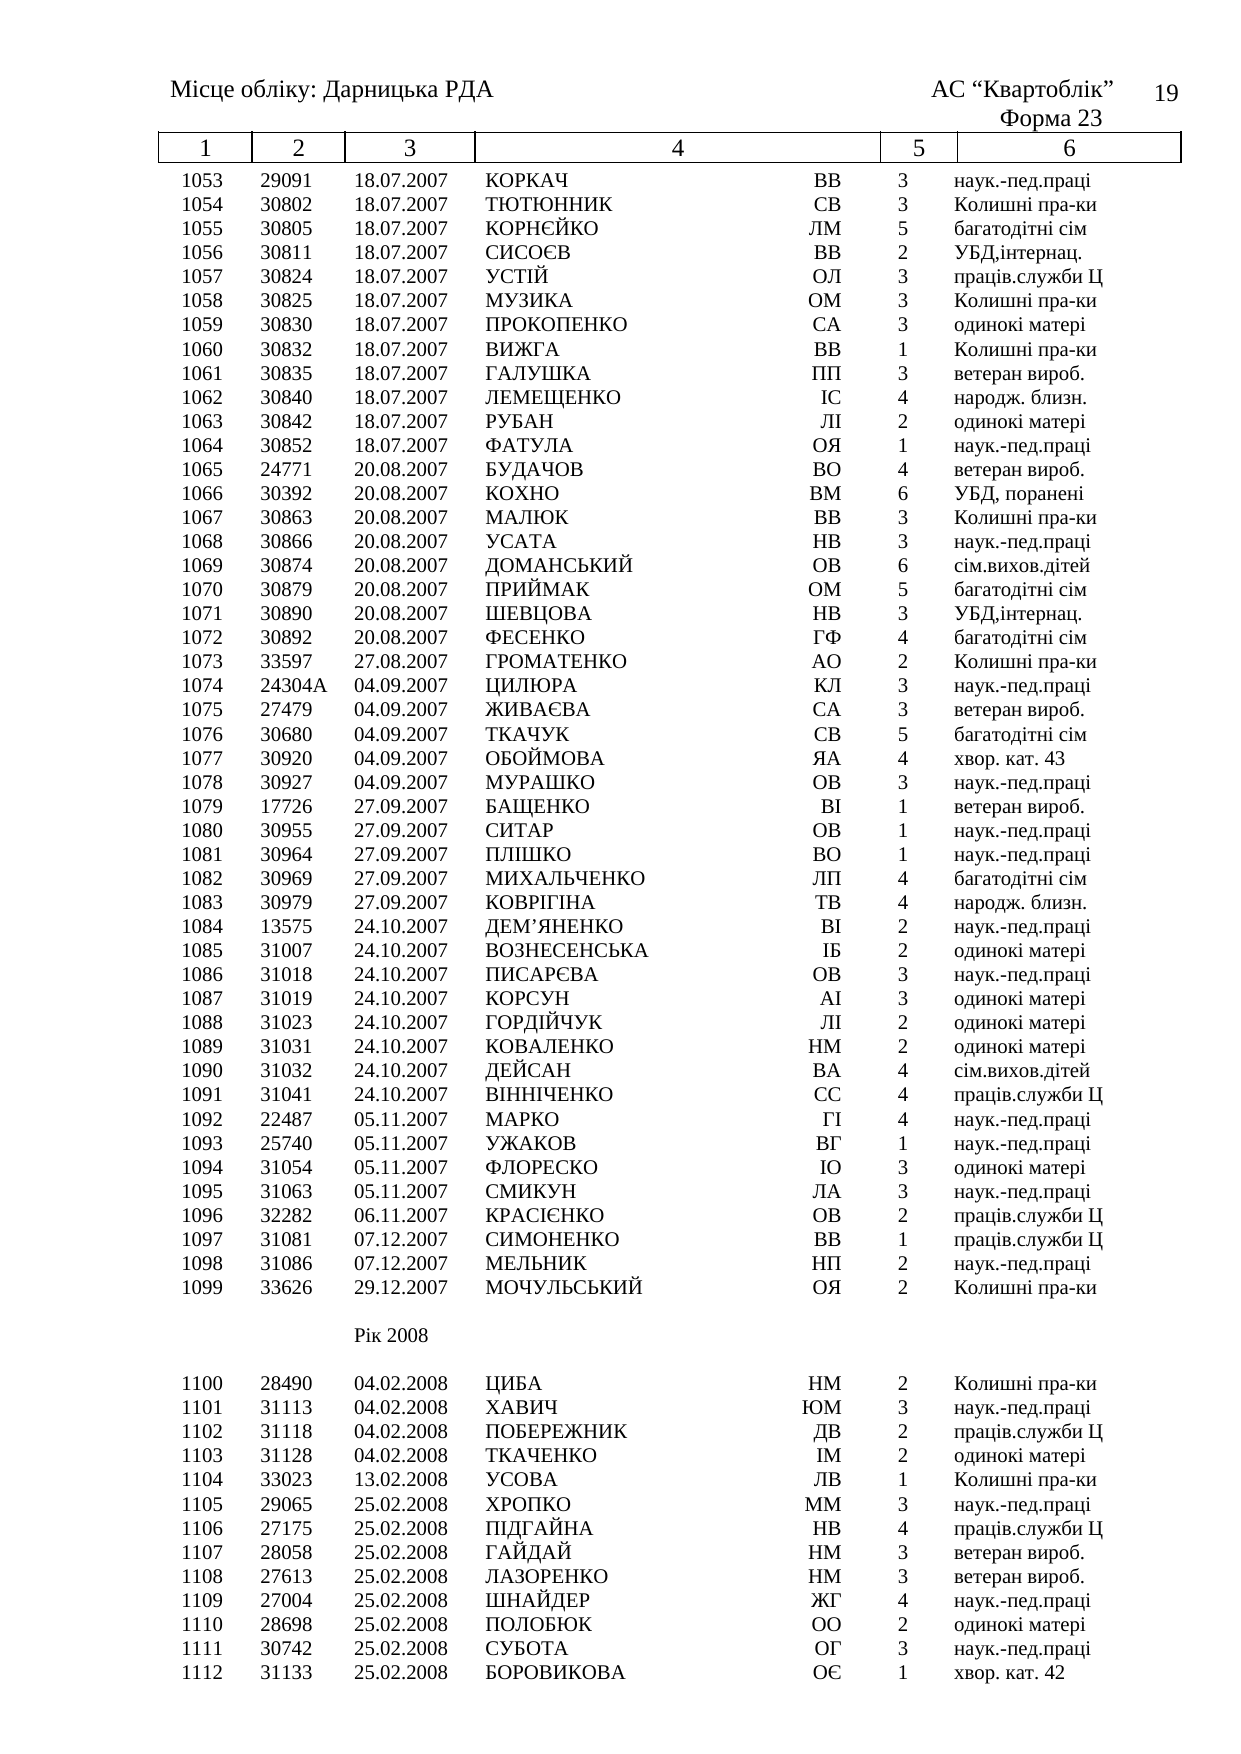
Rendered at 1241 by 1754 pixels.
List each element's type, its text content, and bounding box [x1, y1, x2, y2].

text 1057 30824 18.07.2007 УСТІЙ ОЛ 3 праців.служби Ц [148, 264, 1181, 288]
text 1095 31063 05.11.2007 СМИКУН ЛА 3 наук.-пед.праці [148, 1179, 1181, 1203]
text 1081 30964 27.09.2007 ПЛІШКО ВО 1 наук.-пед.праці [148, 842, 1181, 866]
text 1104 33023 13.02.2008 УСОВА ЛВ 1 Колишні пра-ки [148, 1467, 1181, 1491]
text 1099 33626 29.12.2007 МОЧУЛЬСЬКИЙ ОЯ 2 Колишні пра-ки [148, 1275, 1181, 1299]
text 1110 28698 25.02.2008 ПОЛОБЮК ОО 2 одинокі матері [148, 1612, 1181, 1636]
text 1060 30832 18.07.2007 ВИЖГА ВВ 1 Колишні пра-ки [148, 336, 1181, 361]
text 1074 24304А 04.09.2007 ЦИЛЮРА КЛ 3 наук.-пед.праці [148, 673, 1181, 697]
text 1108 27613 25.02.2008 ЛАЗОРЕНКО НМ 3 ветеран вироб. [148, 1564, 1181, 1588]
text 1079 17726 27.09.2007 БАЩЕНКО ВІ 1 ветеран вироб. [148, 794, 1181, 818]
text Рік 2008 [148, 1323, 1181, 1347]
text 1062 30840 18.07.2007 ЛЕМЕЩЕНКО ІС 4 народж. близн. [148, 384, 1181, 409]
text 1090 31032 24.10.2007 ДЕЙСАН ВА 4 сім.вихов.дітей [148, 1058, 1181, 1082]
text 1069 30874 20.08.2007 ДОМАНСЬКИЙ ОВ 6 сім.вихов.дітей [148, 553, 1181, 577]
text 1093 25740 05.11.2007 УЖАКОВ ВГ 1 наук.-пед.праці [148, 1131, 1181, 1154]
text 1073 33597 27.08.2007 ГРОМАТЕНКО АО 2 Колишні пра-ки [148, 649, 1181, 673]
text 1061 30835 18.07.2007 ГАЛУШКА ПП 3 ветеран вироб. [148, 361, 1181, 384]
text 1067 30863 20.08.2007 МАЛЮК ВВ 3 Колишні пра-ки [148, 505, 1181, 529]
text 1087 31019 24.10.2007 КОРСУН АІ 3 одинокі матері [148, 986, 1181, 1010]
text 1078 30927 04.09.2007 МУРАШКО ОВ 3 наук.-пед.праці [148, 769, 1181, 794]
text 1091 31041 24.10.2007 ВІННІЧЕНКО СС 4 праців.служби Ц [148, 1082, 1181, 1106]
text 1058 30825 18.07.2007 МУЗИКА ОМ 3 Колишні пра-ки [148, 288, 1181, 312]
text 1102 31118 04.02.2008 ПОБЕРЕЖНИК ДВ 2 праців.служби Ц [148, 1419, 1181, 1443]
text 1085 31007 24.10.2007 ВОЗНЕСЕНСЬКА ІБ 2 одинокі матері [148, 938, 1181, 962]
text 1092 22487 05.11.2007 МАРКО ГІ 4 наук.-пед.праці [148, 1106, 1181, 1131]
text 1071 30890 20.08.2007 ШЕВЦОВА НВ 3 УБД,інтернац. [148, 601, 1181, 625]
text 1080 30955 27.09.2007 СИТАР ОВ 1 наук.-пед.праці [148, 818, 1181, 842]
text 1100 28490 04.02.2008 ЦИБА НМ 2 Колишні пра-ки [148, 1371, 1181, 1395]
text 1063 30842 18.07.2007 РУБАН ЛІ 2 одинокі матері [148, 409, 1181, 433]
text 1107 28058 25.02.2008 ГАЙДАЙ НМ 3 ветеран вироб. [148, 1539, 1181, 1564]
text 1096 32282 06.11.2007 КРАСІЄНКО ОВ 2 праців.служби Ц [148, 1203, 1181, 1227]
text 1088 31023 24.10.2007 ГОРДІЙЧУК ЛІ 2 одинокі матері [148, 1010, 1181, 1034]
text 1066 30392 20.08.2007 КОХНО ВМ 6 УБД, поранені [148, 481, 1181, 505]
text 1054 30802 18.07.2007 ТЮТЮННИК СВ 3 Колишні пра-ки [148, 192, 1181, 216]
text 1105 29065 25.02.2008 ХРОПКО ММ 3 наук.-пед.праці [148, 1491, 1181, 1516]
text 1068 30866 20.08.2007 УСАТА НВ 3 наук.-пед.праці [148, 529, 1181, 553]
text 1055 30805 18.07.2007 КОРНЄЙКО ЛМ 5 багатодітні сім [148, 216, 1181, 240]
text 1053 29091 18.07.2007 КОРКАЧ ВВ 3 наук.-пед.праці [148, 168, 1181, 192]
text 1072 30892 20.08.2007 ФЕСЕНКО ГФ 4 багатодітні сім [148, 625, 1181, 649]
text 1109 27004 25.02.2008 ШНАЙДЕР ЖГ 4 наук.-пед.праці [148, 1588, 1181, 1612]
text 1064 30852 18.07.2007 ФАТУЛА ОЯ 1 наук.-пед.праці [148, 433, 1181, 457]
text 1086 31018 24.10.2007 ПИСАРЄВА ОВ 3 наук.-пед.праці [148, 962, 1181, 986]
text 1065 24771 20.08.2007 БУДАЧОВ ВО 4 ветеран вироб. [148, 457, 1181, 481]
text 1111 30742 25.02.2008 СУБОТА ОГ 3 наук.-пед.праці [148, 1636, 1181, 1660]
text 1070 30879 20.08.2007 ПРИЙМАК ОМ 5 багатодітні сім [148, 577, 1181, 601]
text 1098 31086 07.12.2007 МЕЛЬНИК НП 2 наук.-пед.праці [148, 1251, 1181, 1275]
text 1106 27175 25.02.2008 ПІДГАЙНА НВ 4 праців.служби Ц [148, 1516, 1181, 1539]
text 1083 30979 27.09.2007 КОВРІГІНА ТВ 4 народж. близн. [148, 890, 1181, 914]
text 1112 31133 25.02.2008 БОРОВИКОВА ОЄ 1 хвор. кат. 42 [148, 1660, 1181, 1684]
text 1103 31128 04.02.2008 ТКАЧЕНКО ІМ 2 одинокі матері [148, 1443, 1181, 1467]
text 1059 30830 18.07.2007 ПРОКОПЕНКО СА 3 одинокі матері [148, 312, 1181, 336]
text 1082 30969 27.09.2007 МИХАЛЬЧЕНКО ЛП 4 багатодітні сім [148, 866, 1181, 890]
text 1076 30680 04.09.2007 ТКАЧУК СВ 5 багатодітні сім [148, 721, 1181, 746]
text 1077 30920 04.09.2007 ОБОЙМОВА ЯА 4 хвор. кат. 43 [148, 746, 1181, 769]
text 1089 31031 24.10.2007 КОВАЛЕНКО НМ 2 одинокі матері [148, 1034, 1181, 1058]
text 1094 31054 05.11.2007 ФЛОРЕСКО ІО 3 одинокі матері [148, 1154, 1181, 1179]
text 1084 13575 24.10.2007 ДЕМ’ЯНЕНКО ВІ 2 наук.-пед.праці [148, 914, 1181, 938]
text 1075 27479 04.09.2007 ЖИВАЄВА СА 3 ветеран вироб. [148, 697, 1181, 721]
text 1101 31113 04.02.2008 ХАВИЧ ЮМ 3 наук.-пед.праці [148, 1395, 1181, 1419]
text 1056 30811 18.07.2007 СИСОЄВ ВВ 2 УБД,інтернац. [148, 240, 1181, 264]
text 1097 31081 07.12.2007 СИМОНЕНКО ВВ 1 праців.служби Ц [148, 1227, 1181, 1251]
